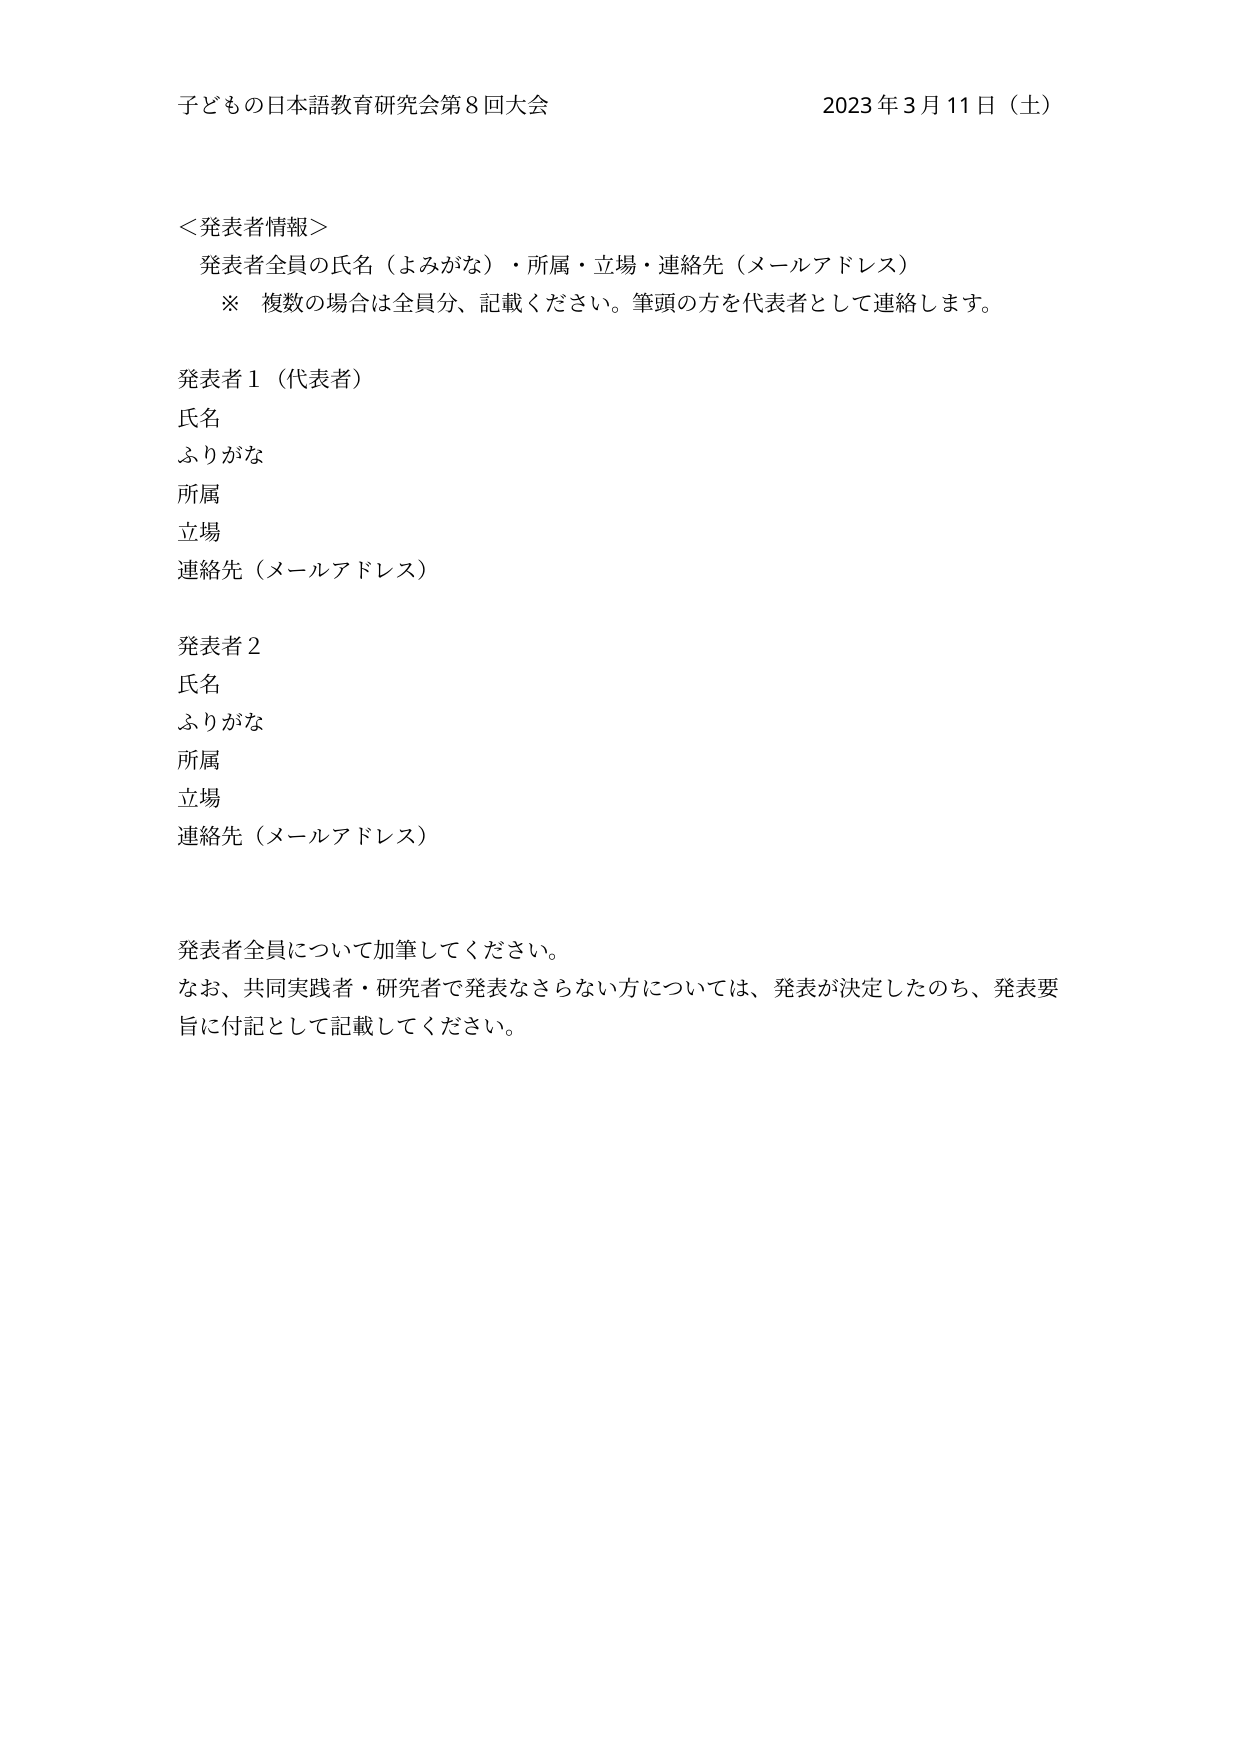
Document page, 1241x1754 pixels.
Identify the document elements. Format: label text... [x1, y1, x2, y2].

text 立場 [177, 512, 1063, 549]
text 所属 [177, 740, 1063, 778]
text なお、共同実践者・研究者で発表なさらない方については、発表が決定したのち、発表要旨に付記として記載してください。 [177, 968, 1063, 1044]
text ＜発表者情報＞ [177, 207, 1063, 245]
text 発表者２ [177, 626, 1063, 664]
text 発表者全員について加筆してください。 [177, 930, 1063, 968]
text 立場 [177, 778, 1063, 816]
text 氏名 [177, 397, 1063, 436]
text ふりがな [177, 702, 1063, 740]
text 連絡先（メールアドレス） [177, 816, 1063, 854]
text 発表者１（代表者） [177, 359, 1063, 397]
text 所属 [177, 473, 1063, 512]
text 連絡先（メールアドレス） [177, 549, 1063, 588]
text ※ 複数の場合は全員分、記載ください。筆頭の方を代表者として連絡します。 [177, 283, 1063, 321]
text ふりがな [177, 436, 1063, 473]
text 氏名 [177, 664, 1063, 702]
text 発表者全員の氏名（よみがな）・所属・立場・連絡先（メールアドレス） [177, 245, 1063, 283]
